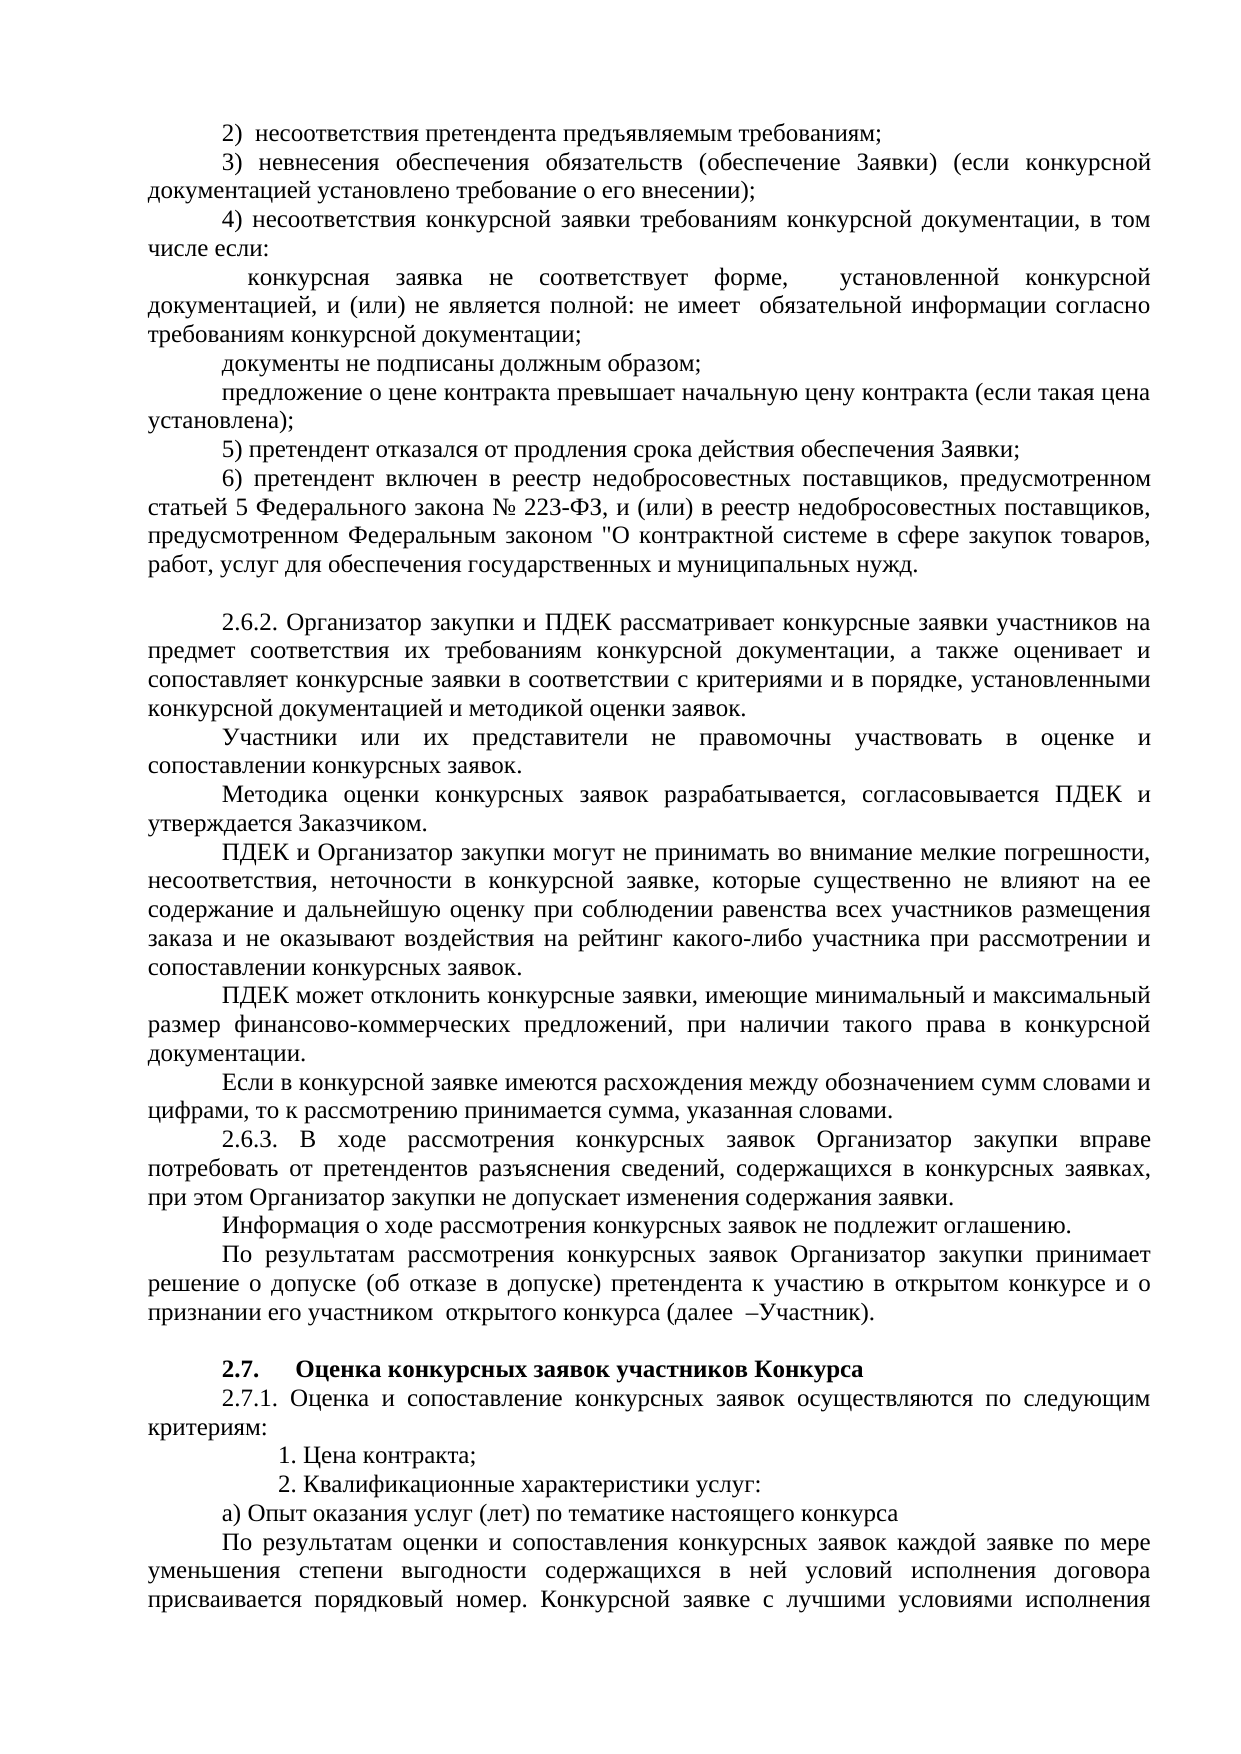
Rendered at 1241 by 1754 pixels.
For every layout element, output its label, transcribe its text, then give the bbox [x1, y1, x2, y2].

text 2.6.2. Организатор закупки и ПДЕК рассматривает конкурсные заявки участников на предмет соответствия их требованиям конкурсной документации, а также оценивает и сопоставляет конкурсные заявки в соответствии с критериями и в порядке, установленными конкурсной документацией и методикой оценки заявок. [148, 607, 1152, 722]
text 5) претендент отказался от продления срока действия обеспечения Заявки; [148, 434, 1152, 463]
text ПДЕК и Организатор закупки могут не принимать во внимание мелкие погрешности, несоответствия, неточности в конкурсной заявке, которые существенно не влияют на ее содержание и дальнейшую оценку при соблюдении равенства всех участников размещения заказа и не оказывают воздействия на рейтинг какого-либо участника при рассмотрении и сопоставлении конкурсных заявок. [148, 837, 1152, 981]
text Если в конкурсной заявке имеются расхождения между обозначением сумм словами и цифрами, то к рассмотрению принимается сумма, указанная словами. [148, 1067, 1152, 1124]
text По результатам рассмотрения конкурсных заявок Организатор закупки принимает решение о допуске (об отказе в допуске) претендента к участию в открытом конкурсе и о признании его участником открытого конкурса (далее –Участник). [148, 1239, 1152, 1326]
text конкурсная заявка не соответствует форме, установленной конкурсной документацией, и (или) не является полной: не имеет обязательной информации согласно требованиям конкурсной документации; [148, 262, 1152, 348]
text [148, 1527, 1152, 1613]
text предложение о цене контракта превышает начальную цену контракта (если такая цена установлена); [148, 377, 1152, 434]
text Методика оценки конкурсных заявок разрабатывается, согласовывается ПДЕК и утверждается Заказчиком. [148, 779, 1152, 837]
text 2.7.1. Оценка и сопоставление конкурсных заявок осуществляются по следующим критериям: [148, 1383, 1152, 1441]
text 2.6.3. В ходе рассмотрения конкурсных заявок Организатор закупки вправе потребовать от претендентов разъяснения сведений, содержащихся в конкурсных заявках, при этом Организатор закупки не допускает изменения содержания заявки. [148, 1124, 1152, 1211]
text 3) невнесения обеспечения обязательств (обеспечение Заявки) (если конкурсной документацией установлено требование о его внесении); [148, 147, 1152, 204]
text ПДЕК может отклонить конкурсные заявки, имеющие минимальный и максимальный размер финансово-коммерческих предложений, при наличии такого права в конкурсной документации. [148, 981, 1152, 1067]
text 4) несоответствия конкурсной заявки требованиям конкурсной документации, в том числе если: [148, 204, 1152, 262]
text 6) претендент включен в реестр недобросовестных поставщиков, предусмотренном статьей 5 Федерального закона № 223-ФЗ, и (или) в реестр недобросовестных поставщиков, предусмотренном Федеральным законом "О контрактной системе в сфере закупок товаров, работ, услуг для обеспечения государственных и муниципальных нужд. [148, 463, 1152, 578]
text 2. Квалификационные характеристики услуг: [148, 1469, 1152, 1498]
text 2.7. Оценка конкурсных заявок участников Конкурса [148, 1354, 1152, 1383]
text документы не подписаны должным образом; [148, 348, 1152, 377]
text Участники или их представители не правомочны участвовать в оценке и сопоставлении конкурсных заявок. [148, 722, 1152, 779]
text Информация о ходе рассмотрения конкурсных заявок не подлежит оглашению. [148, 1211, 1152, 1239]
text а) Опыт оказания услуг (лет) по тематике настоящего конкурса [148, 1498, 1152, 1527]
text 2) несоответствия претендента предъявляемым требованиям; [148, 118, 1152, 147]
text 1. Цена контракта; [148, 1441, 1152, 1469]
